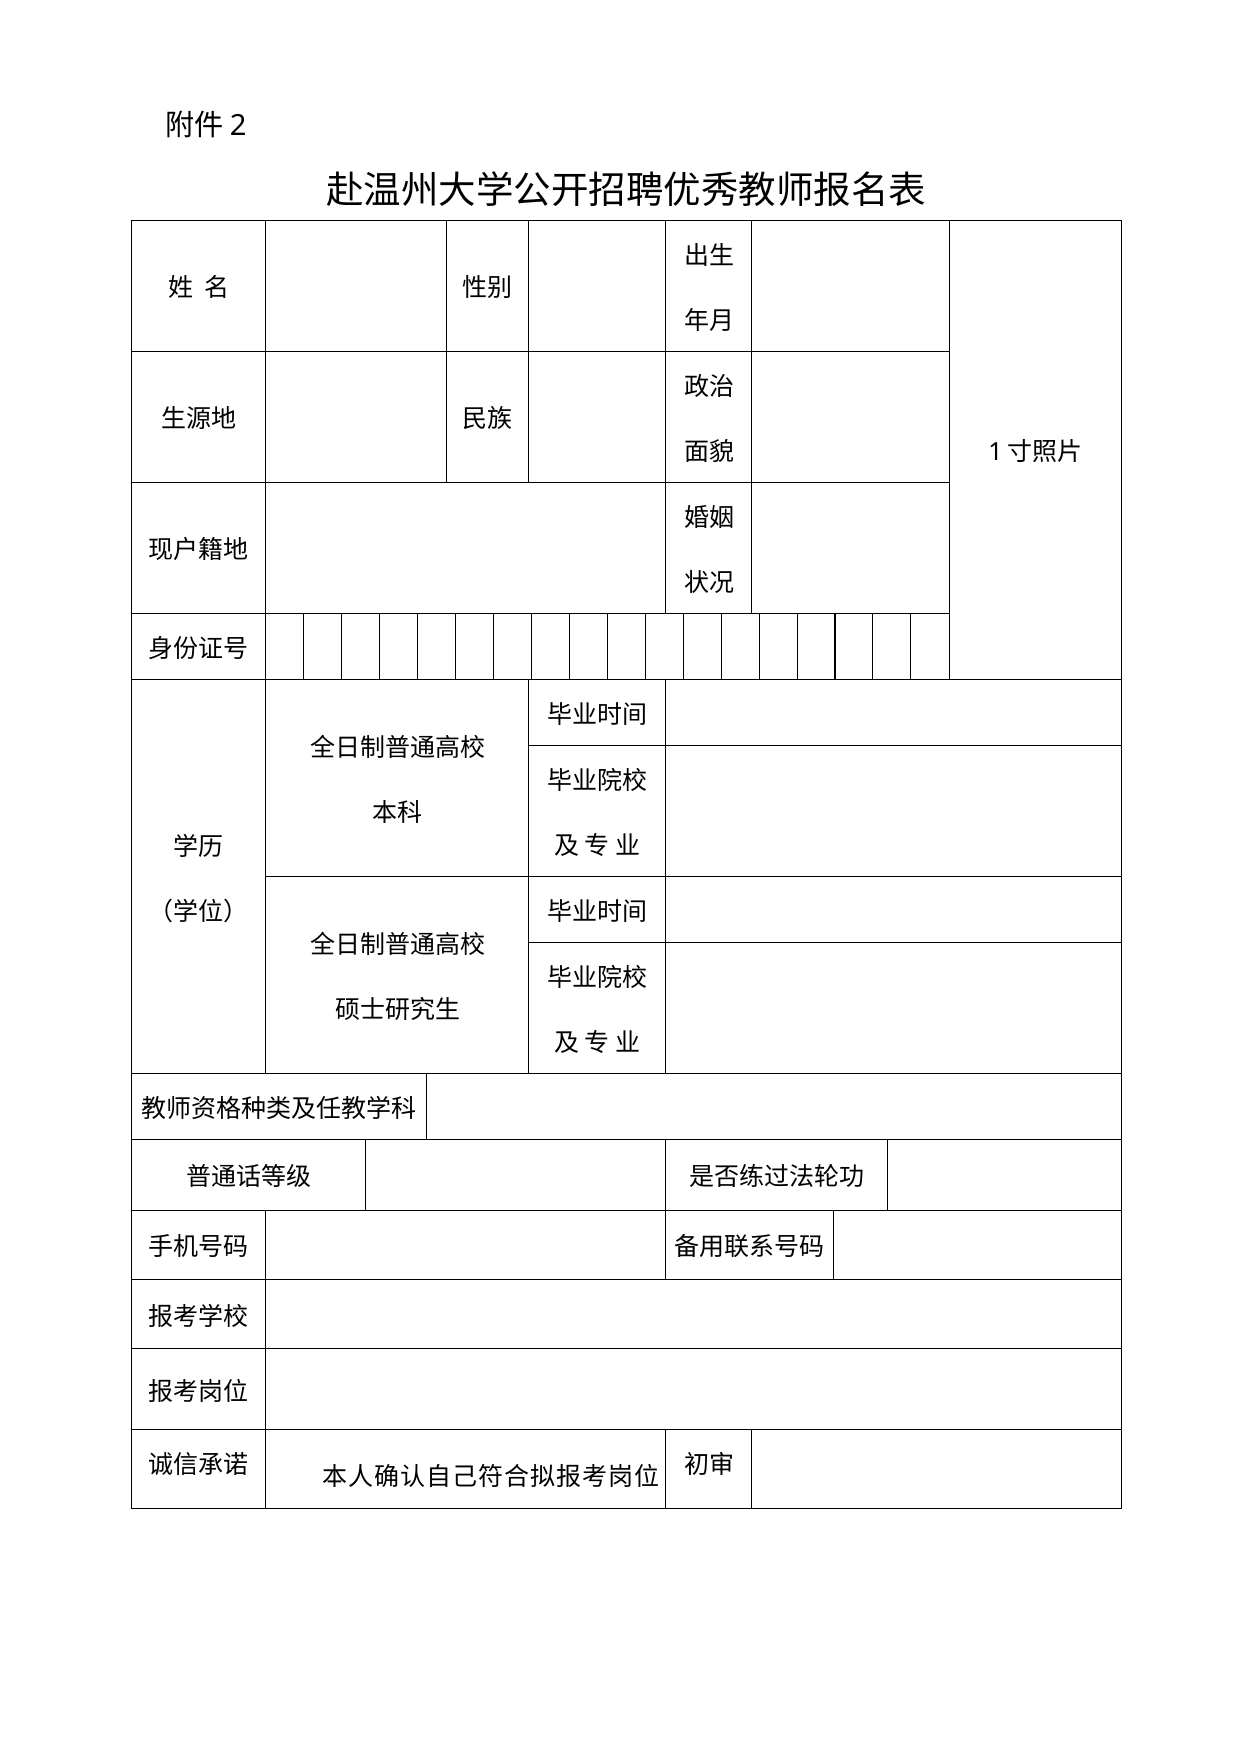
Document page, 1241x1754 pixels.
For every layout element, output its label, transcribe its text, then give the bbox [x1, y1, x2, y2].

table_cell [834, 1211, 1121, 1279]
table_cell [570, 614, 607, 679]
table_cell [266, 614, 303, 679]
table_cell 毕业院校 及 专 业 [529, 746, 665, 876]
table_cell 报考岗位 [132, 1349, 265, 1429]
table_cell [266, 1430, 665, 1507]
text 赴温州大学公开招聘优秀教师报名表 [165, 155, 1087, 220]
table_header [752, 221, 949, 351]
table_cell [722, 614, 759, 679]
table_cell 身份证号 [132, 614, 265, 679]
table_cell [366, 1140, 665, 1209]
table_cell [836, 614, 872, 679]
table_cell [684, 614, 721, 679]
table_cell 全日制普通高校 本科 [266, 680, 528, 876]
table_cell [752, 483, 949, 613]
table_header [529, 221, 665, 351]
table_cell [494, 614, 531, 679]
table_header 1寸照片 [950, 221, 1121, 679]
table_cell 报考学校 [132, 1280, 265, 1348]
table_cell [608, 614, 645, 679]
table_cell 备用联系号码 [666, 1211, 833, 1279]
table_cell 毕业时间 [529, 877, 665, 942]
table_cell 教师资格种类及任教学科 [132, 1074, 426, 1139]
table_cell [266, 483, 665, 613]
table_cell [266, 1349, 1121, 1429]
table_header [266, 221, 446, 351]
table_cell [666, 943, 1121, 1073]
table_cell 手机号码 [132, 1211, 265, 1279]
table_cell [427, 1074, 1121, 1139]
table_cell [666, 746, 1121, 876]
table_cell 民族 [447, 352, 528, 482]
table_cell [911, 614, 949, 679]
table_cell [266, 1280, 1121, 1348]
table_cell [888, 1140, 1121, 1209]
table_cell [752, 1430, 1121, 1507]
table_cell [760, 614, 797, 679]
table_cell [304, 614, 341, 679]
table_header 出生年月 [666, 221, 751, 351]
table_cell [342, 614, 379, 679]
table_cell [666, 877, 1121, 942]
table_cell 普通话等级 [132, 1140, 365, 1209]
table_cell [798, 614, 834, 679]
table_header 性别 [447, 221, 528, 351]
table_cell 全日制普通高校 硕士研究生 [266, 877, 528, 1073]
table_cell [266, 1211, 665, 1279]
table_cell 生源地 [132, 352, 265, 482]
table_cell [529, 352, 665, 482]
table_cell [418, 614, 455, 679]
table_cell 是否练过法轮功 [666, 1140, 887, 1209]
table_cell 现户籍地 [132, 483, 265, 613]
table_cell 毕业时间 [529, 680, 665, 745]
table_cell [752, 352, 949, 482]
table_cell 学历 （学位） [132, 680, 265, 1073]
table_cell [666, 680, 1121, 745]
table_cell [266, 352, 446, 482]
table_cell [873, 614, 910, 679]
table_cell [380, 614, 417, 679]
table_cell 政治面貌 [666, 352, 751, 482]
table_cell [456, 614, 493, 679]
table_header 姓 名 [132, 221, 265, 351]
text 附件2 [165, 90, 1087, 155]
table_cell 毕业院校 及 专 业 [529, 943, 665, 1073]
table_cell [646, 614, 683, 679]
table_cell 婚姻状况 [666, 483, 751, 613]
table_cell 初审 意见 [666, 1430, 751, 1507]
table_cell [532, 614, 569, 679]
table_cell 诚信承诺 [132, 1430, 265, 1507]
